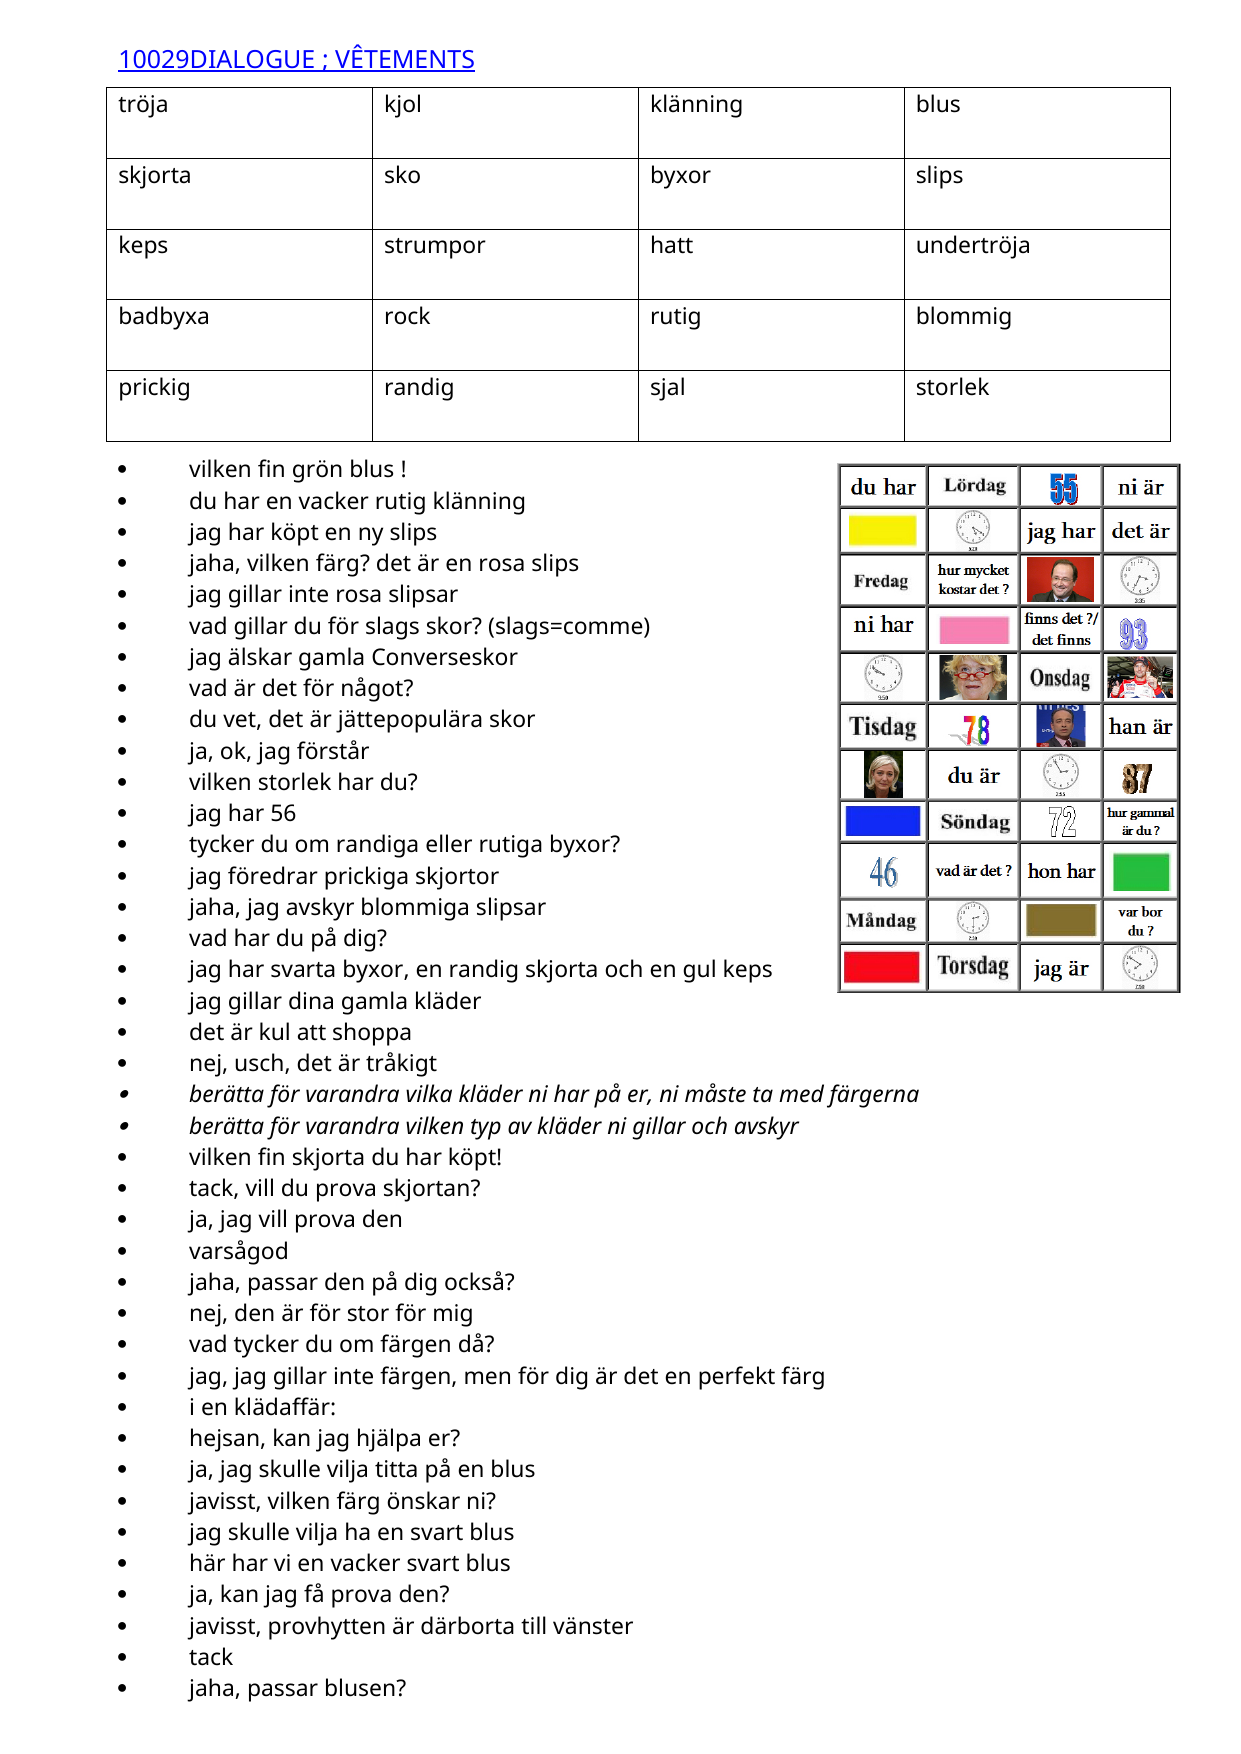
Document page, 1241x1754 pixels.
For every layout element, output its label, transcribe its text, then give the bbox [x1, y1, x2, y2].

table_cell randig [373, 371, 638, 441]
list du vet, det är jättepopulära skor [118, 703, 1199, 734]
list jag gillar inte rosa slipsar [118, 578, 1199, 609]
list tack [118, 1641, 1199, 1672]
list vilken fin grön blus ! [118, 453, 1199, 484]
list vilken storlek har du? [118, 766, 1199, 797]
table_cell sjal [639, 371, 904, 441]
table_cell prickig [107, 371, 372, 441]
table_cell keps [107, 230, 372, 299]
table_cell byxor [639, 159, 904, 228]
list jaha, passar blusen? [118, 1672, 1199, 1703]
list här har vi en vacker svart blus [118, 1547, 1199, 1578]
table_header blus [905, 88, 1170, 158]
list jaha, vilken färg? det är en rosa slips [118, 547, 1199, 578]
list nej, den är för stor för mig [118, 1297, 1199, 1328]
table_cell undertröja [905, 230, 1170, 299]
list vilken fin skjorta du har köpt! [118, 1141, 1199, 1172]
list tack, vill du prova skjortan? [118, 1172, 1199, 1203]
list jag älskar gamla Converseskor [118, 641, 1199, 672]
list jag skulle vilja ha en svart blus [118, 1516, 1199, 1547]
list ja, ok, jag förstår [118, 734, 1199, 766]
list du har en vacker rutig klänning [118, 484, 1199, 516]
table_cell rock [373, 300, 638, 370]
list varsågod [118, 1234, 1199, 1266]
list ja, kan jag få prova den? [118, 1578, 1199, 1609]
table_cell hatt [639, 230, 904, 299]
list javisst, provhytten är därborta till vänster [118, 1609, 1199, 1641]
table_cell rutig [639, 300, 904, 370]
list jag föredrar prickiga skjortor [118, 859, 1199, 891]
table_cell badbyxa [107, 300, 372, 370]
list hejsan, kan jag hjälpa er? [118, 1422, 1199, 1453]
table_cell storlek [905, 371, 1170, 441]
list berätta för varandra vilka kläder ni har på er, ni måste ta med färgerna [118, 1078, 1199, 1109]
table_header klänning [639, 88, 904, 158]
table_cell skjorta [107, 159, 372, 228]
list vad är det för något? [118, 672, 1199, 703]
list vad gillar du för slags skor? (slags=comme) [118, 609, 1199, 641]
list i en klädaffär: [118, 1391, 1199, 1422]
list jag har 56 [118, 797, 1199, 828]
table_cell strumpor [373, 230, 638, 299]
list jaha, jag avskyr blommiga slipsar [118, 891, 1199, 922]
table_header kjol [373, 88, 638, 158]
table_header tröja [107, 88, 372, 158]
table_cell sko [373, 159, 638, 228]
list berätta för varandra vilken typ av kläder ni gillar och avskyr [118, 1109, 1199, 1141]
list det är kul att shoppa [118, 1016, 1199, 1047]
table_cell slips [905, 159, 1170, 228]
list jag har köpt en ny slips [118, 516, 1199, 547]
list jag, jag gillar inte färgen, men för dig är det en perfekt färg [118, 1359, 1199, 1391]
text 10029DIALOGUE ; VÊTEMENTS [118, 41, 1199, 75]
list vad tycker du om färgen då? [118, 1328, 1199, 1359]
list jaha, passar den på dig också? [118, 1266, 1199, 1297]
list nej, usch, det är tråkigt [118, 1047, 1199, 1078]
list javisst, vilken färg önskar ni? [118, 1484, 1199, 1516]
table_cell blommig [905, 300, 1170, 370]
list tycker du om randiga eller rutiga byxor? [118, 828, 1199, 859]
list jag har svarta byxor, en randig skjorta och en gul keps [118, 953, 1199, 984]
list jag gillar dina gamla kläder [118, 984, 1199, 1016]
list ja, jag skulle vilja titta på en blus [118, 1453, 1199, 1484]
list vad har du på dig? [118, 922, 1199, 953]
list ja, jag vill prova den [118, 1203, 1199, 1234]
